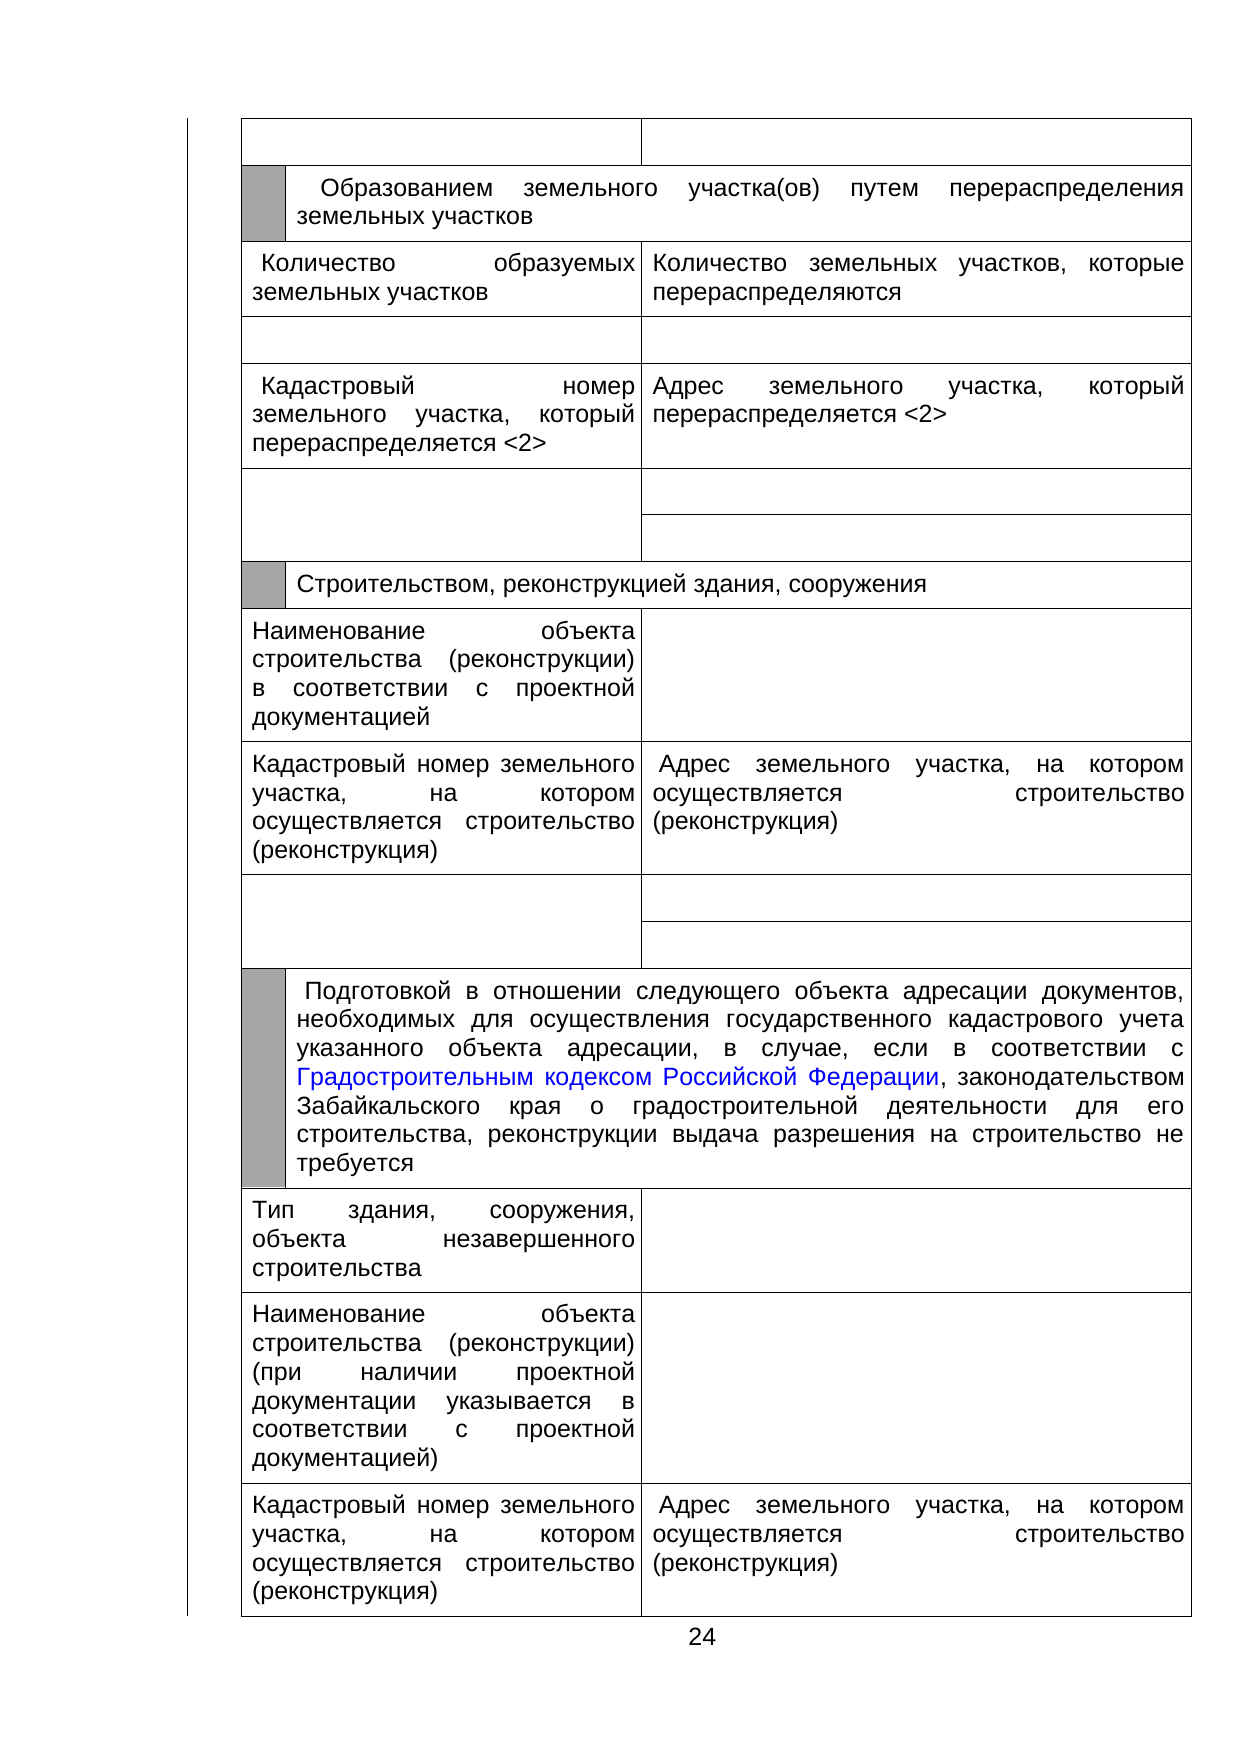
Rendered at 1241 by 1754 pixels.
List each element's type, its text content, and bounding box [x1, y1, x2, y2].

table_cell [242, 119, 641, 165]
table_cell [242, 317, 641, 363]
table_cell [642, 609, 1191, 741]
table_cell Кадастровый номер земельного участка, на котором осуществляется строительство (реконструкция) [242, 742, 641, 874]
table_cell Образованием земельного участка(ов) путем перераспределения земельных участков [286, 166, 1191, 241]
table_cell Строительством, реконструкцией здания, сооружения [286, 562, 1191, 608]
table_cell Количество образуемых земельных участков [242, 242, 641, 316]
table_cell [242, 875, 641, 968]
table_cell Кадастровый номер земельного участка, на котором осуществляется строительство (реконструкция) [242, 1484, 641, 1616]
table_cell Адрес земельного участка, который перераспределяется <2> [642, 364, 1191, 467]
table_cell [642, 119, 1191, 165]
table_cell Наименование объекта строительства (реконструкции) (при наличии проектной документации указывается в соответствии с проектной документацией) [242, 1293, 641, 1482]
table_cell [642, 922, 1191, 968]
table_cell [242, 562, 285, 608]
table_cell Адрес земельного участка, на котором осуществляется строительство (реконструкция) [642, 742, 1191, 874]
table_cell [642, 515, 1191, 561]
table_cell [642, 1293, 1191, 1482]
table_cell Наименование объекта строительства (реконструкции) в соответствии с проектной документацией [242, 609, 641, 741]
table_cell [642, 317, 1191, 363]
table_cell Количество земельных участков, которые перераспределяются [642, 242, 1191, 316]
table_cell Кадастровый номер земельного участка, который перераспределяется <2> [242, 364, 641, 467]
table_cell [642, 469, 1191, 514]
table_cell [242, 469, 641, 561]
table_cell Тип здания, сооружения, объекта незавершенного строительства [242, 1189, 641, 1292]
table_cell Подготовкой в отношении следующего объекта адресации документов, необходимых для осуществления государственного кадастрового учета указанного объекта адресации, в случае, если в соответствии с Градостроительным кодексом Российской Федерации, законодательством Забайкальского края о градостроительной деятельности для его строительства, реконструкции выдача разрешения на строительство не требуется [286, 969, 1191, 1187]
table_cell [642, 1189, 1191, 1292]
table_cell [242, 969, 285, 1187]
table_cell [242, 166, 285, 241]
table_cell [642, 875, 1191, 921]
table_cell Адрес земельного участка, на котором осуществляется строительство (реконструкция) [642, 1484, 1191, 1616]
